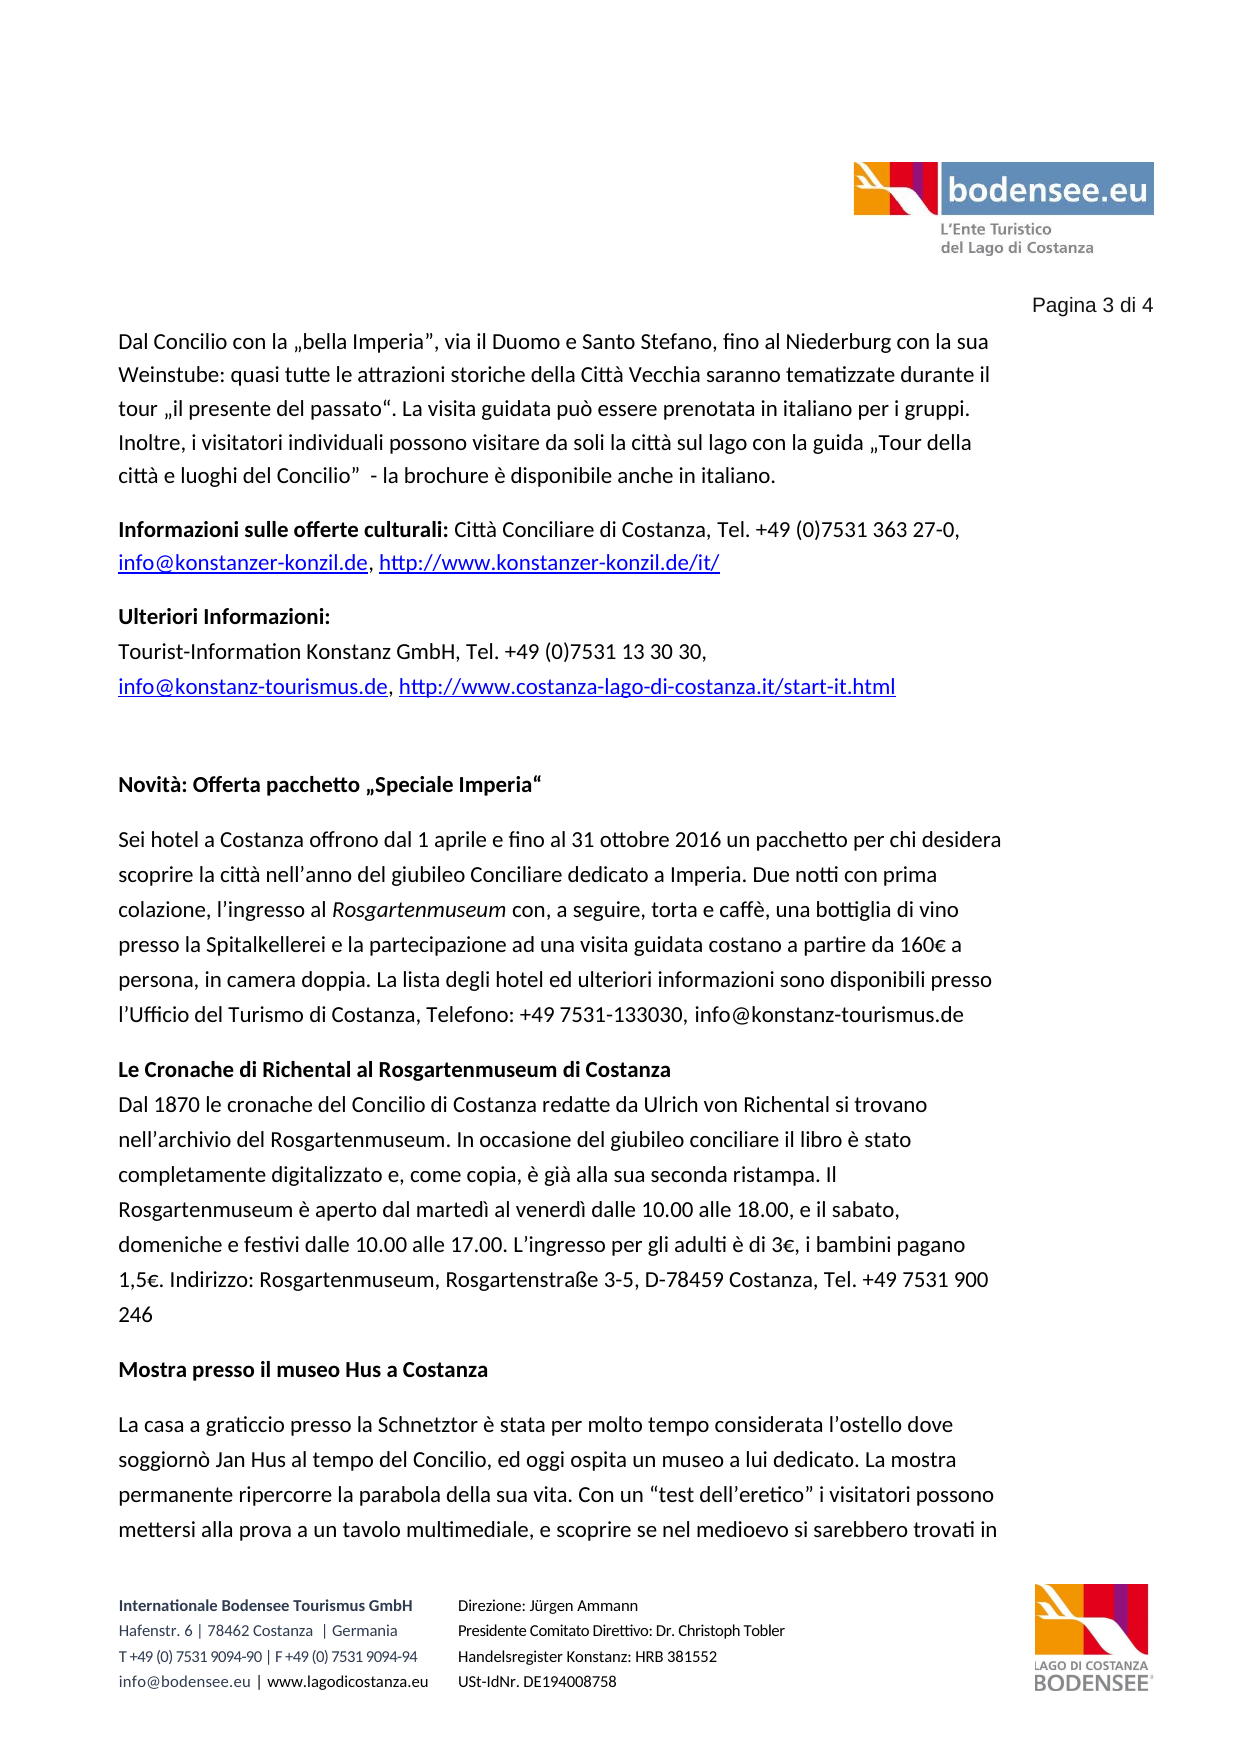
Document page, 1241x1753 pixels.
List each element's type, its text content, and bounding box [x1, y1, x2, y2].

text Ulteriori Informazioni: Tourist-Information Konstanz GmbH, Tel. +49 (0)7531 13 30 30, info@konstanz-tourismus.de, http://www.costanza-lago-di-costanza.it/start-it.html [118, 602, 1004, 700]
picture [853, 162, 1154, 256]
text Le Cronache di Richental al Rosgartenmuseum di Costanza Dal 1870 le cronache del Concilio di Costanza redatte da Ulrich von Richental si trovano nell’archivio del Rosgartenmuseum. In occasione del giubileo conciliare il libro è stato completamente digitalizzato e, come copia, è già alla sua seconda ristampa. Il Rosgartenmuseum è aperto dal martedì al venerdì dalle 10.00 alle 18.00, e il sabato, domeniche e festivi dalle 10.00 alle 17.00. L’ingresso per gli adulti è di 3€, i bambini pagano 1,5€. Indirizzo: Rosgartenmuseum, Rosgartenstraße 3-5, D-78459 Costanza, Tel. +49 7531 900 246 [118, 1055, 1004, 1328]
text Sei hotel a Costanza offrono dal 1 aprile e fino al 31 ottobre 2016 un pacchetto per chi desidera scoprire la città nell’anno del giubileo Conciliare dedicato a Imperia. Due notti con prima colazione, l’ingresso al Rosgartenmuseum con, a seguire, torta e caffè, una bottiglia di vino presso la Spitalkellerei e la partecipazione ad una visita guidata costano a partire da 160€ a persona, in camera doppia. La lista degli hotel ed ulteriori informazioni sono disponibili presso l’Ufficio del Turismo di Costanza, Telefono: +49 7531-133030, info@‎konstanz-tourismus.de [118, 825, 1004, 1028]
text Informazioni sulle offerte culturali: Città Conciliare di Costanza, Tel. +49 (0)7531 363 27-0, info@konstanzer-konzil.de, http://www.konstanzer-konzil.de/it/ [118, 515, 1004, 576]
picture [1035, 1584, 1154, 1691]
text Dal Concilio con la „bella Imperia”, via il Duomo e Santo Stefano, fino al Niederburg con la sua Weinstube: quasi tutte le attrazioni storiche della Città Vecchia saranno tematizzate durante il tour „il presente del passato“. La visita guidata può essere prenotata in italiano per i gruppi. Inoltre, i visitatori individuali possono visitare da soli la città sul lago con la guida „Tour della città e luoghi del Concilio” - la brochure è disponibile anche in italiano. [118, 327, 1004, 489]
text Novità: Offerta pacchetto „Speciale Imperia“ [118, 770, 1004, 798]
text Mostra presso il museo Hus a Costanza [118, 1355, 1004, 1383]
